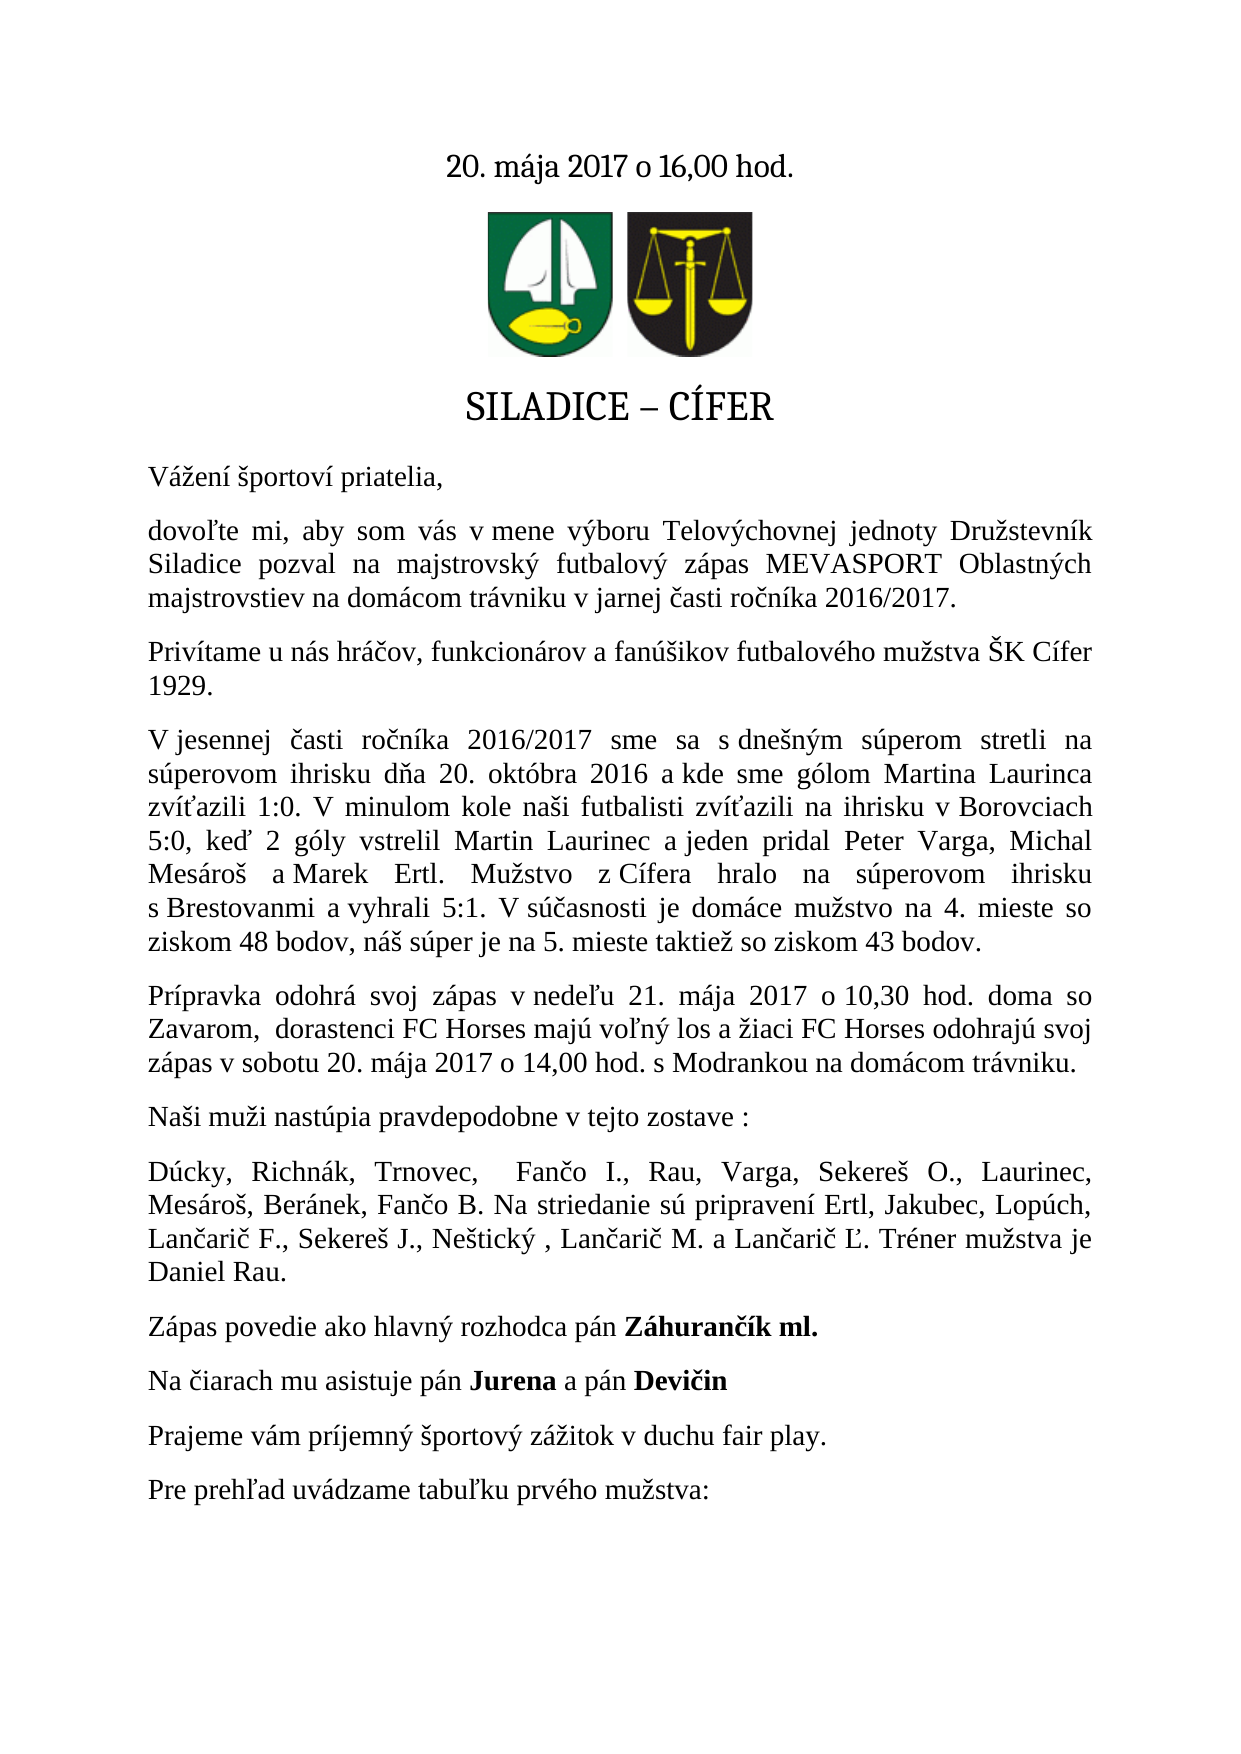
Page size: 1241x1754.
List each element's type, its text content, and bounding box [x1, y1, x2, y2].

text Prajeme vám príjemný športový zážitok v duchu fair play. [148, 1418, 1093, 1451]
text dovoľte mi, aby som vás v mene výboru Telovýchovnej jednoty Družstevník Siladice pozval na majstrovský futbalový zápas MEVASPORT Oblastných majstrovstiev na domácom trávniku v jarnej časti ročníka 2016/2017. [148, 513, 1093, 614]
text Zápas povedie ako hlavný rozhodca pán Záhurančík ml. [148, 1309, 1093, 1342]
text Na čiarach mu asistuje pán Jurena a pán Devičin [148, 1363, 1093, 1397]
text 20. mája 2017 o 16,00 hod. [148, 148, 1093, 186]
text Naši muži nastúpia pravdepodobne v tejto zostave : [148, 1099, 1093, 1133]
text Prípravka odohrá svoj zápas v nedeľu 21. mája 2017 o 10,30 hod. doma so Zavarom, dorastenci FC Horses majú voľný los a žiaci FC Horses odohrajú svoj zápas v sobotu 20. mája 2017 o 14,00 hod. s Modrankou na domácom trávniku. [148, 978, 1093, 1079]
text Pre prehľad uvádzame tabuľku prvého mužstva: [148, 1472, 1093, 1506]
text Privítame u nás hráčov, funkcionárov a fanúšikov futbalového mužstva ŠK Cífer 1929. [148, 634, 1093, 702]
picture [487, 212, 613, 357]
text Vážení športoví priatelia, [148, 459, 1093, 492]
text V jesennej časti ročníka 2016/2017 sme sa s dnešným súperom stretli na súperovom ihrisku dňa 20. októbra 2016 a kde sme gólom Martina Laurinca zvíťazili 1:0. V minulom kole naši futbalisti zvíťazili na ihrisku v Borovciach 5:0, keď 2 góly vstrelil Martin Laurinec a jeden pridal Peter Varga, Michal Mesároš a Marek Ertl. Mužstvo z Cífera hralo na súperovom ihrisku s Brestovanmi a vyhrali 5:1. V súčasnosti je domáce mužstvo na 4. mieste so ziskom 48 bodov, náš súper je na 5. mieste taktiež so ziskom 43 bodov. [148, 722, 1093, 957]
picture [627, 212, 753, 357]
text Dúcky, Richnák, Trnovec, Fančo I., Rau, Varga, Sekereš O., Laurinec, Mesároš, Beránek, Fančo B. Na striedanie sú pripravení Ertl, Jakubec, Lopúch, Lančarič F., Sekereš J., Neštický , Lančarič M. a Lančarič Ľ. Tréner mužstva je Daniel Rau. [148, 1154, 1093, 1288]
text SILADICE – CÍFER [148, 383, 1093, 431]
